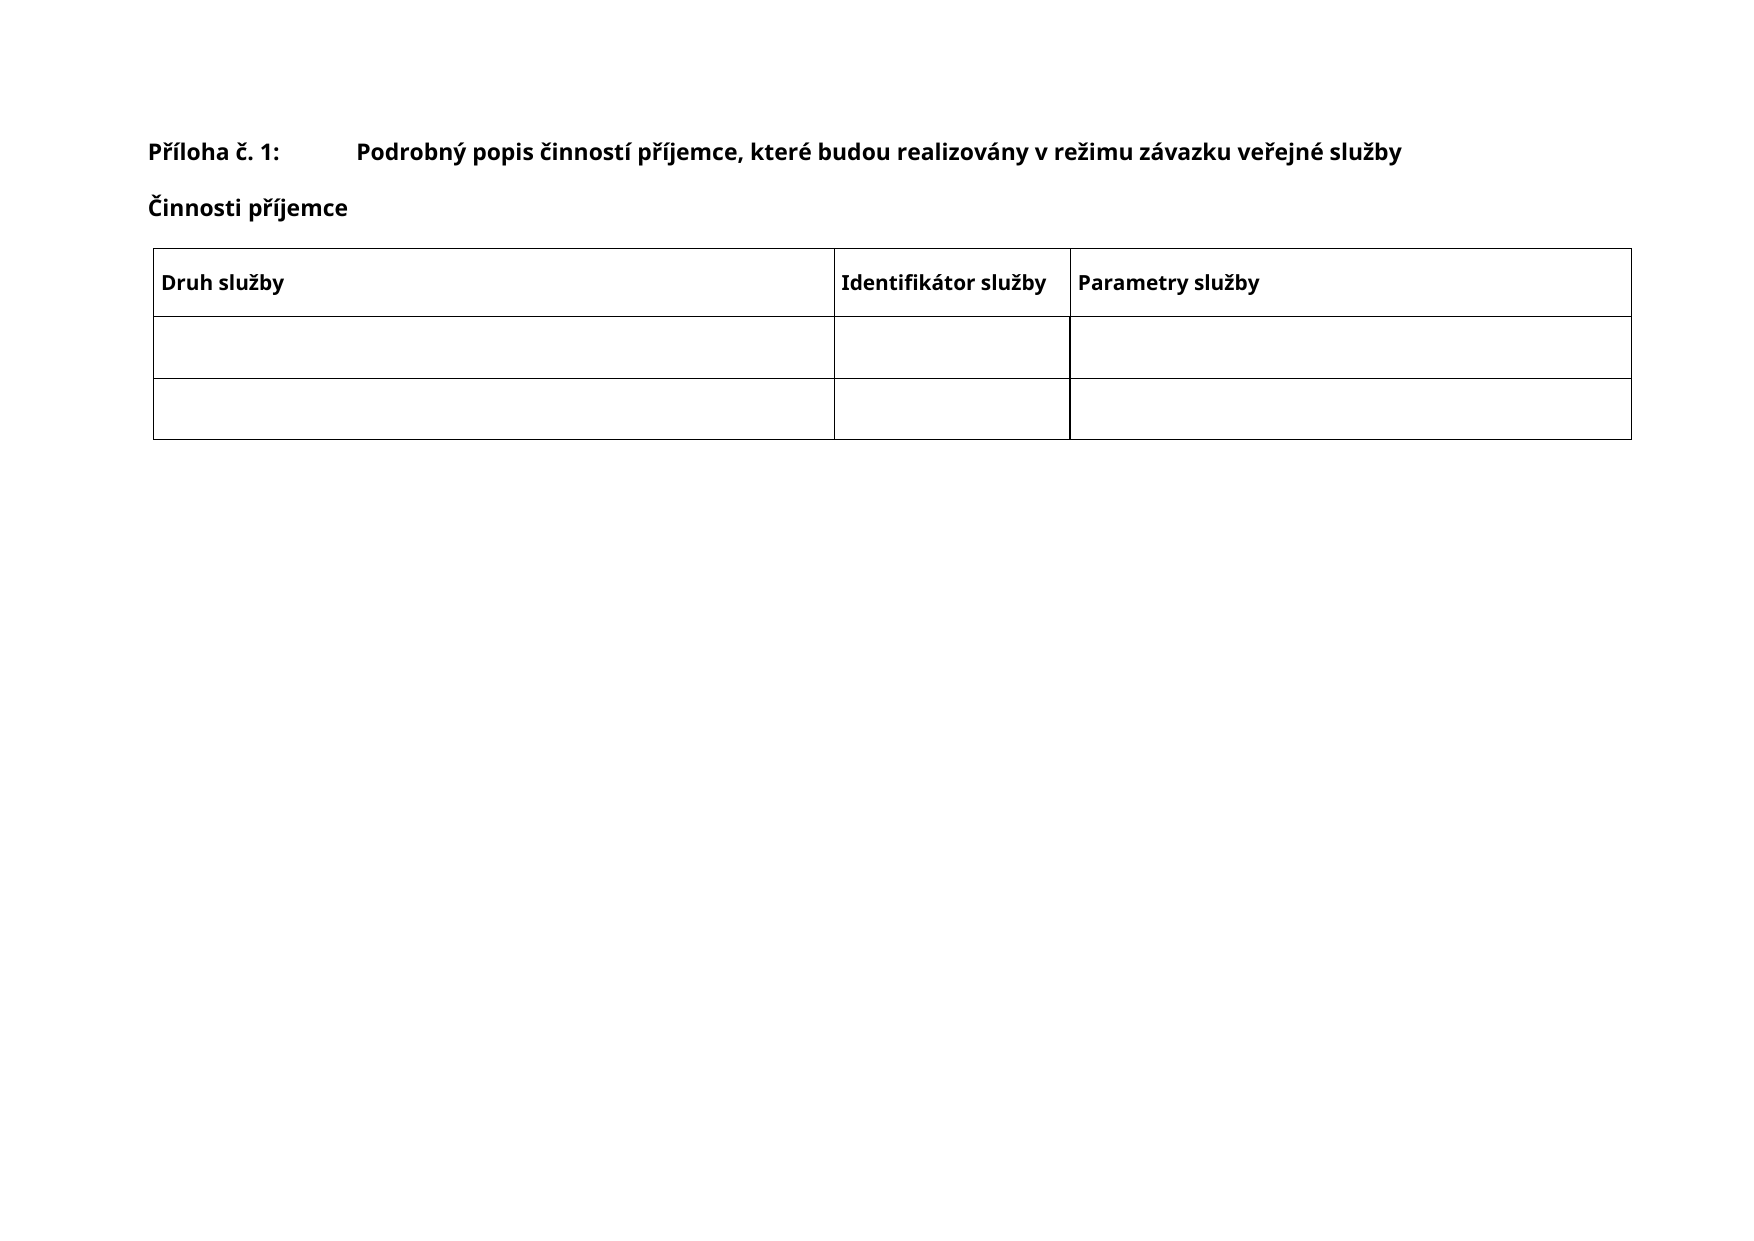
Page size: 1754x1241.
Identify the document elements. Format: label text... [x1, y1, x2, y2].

table_cell [154, 317, 834, 377]
table_cell [835, 317, 1069, 377]
table_cell [1071, 379, 1631, 439]
table_header Identifikátor služby [835, 249, 1070, 316]
table_header Druh služby [154, 249, 834, 316]
text Příloha č. 1: Podrobný popis činností příjemce, které budou realizovány v režimu závazku veřejné služby [148, 136, 1606, 167]
table_cell [154, 379, 834, 439]
table_header Parametry služby [1071, 249, 1631, 316]
table_cell [835, 379, 1069, 439]
table_cell [1071, 317, 1631, 377]
text Činnosti příjemce [148, 192, 1606, 223]
